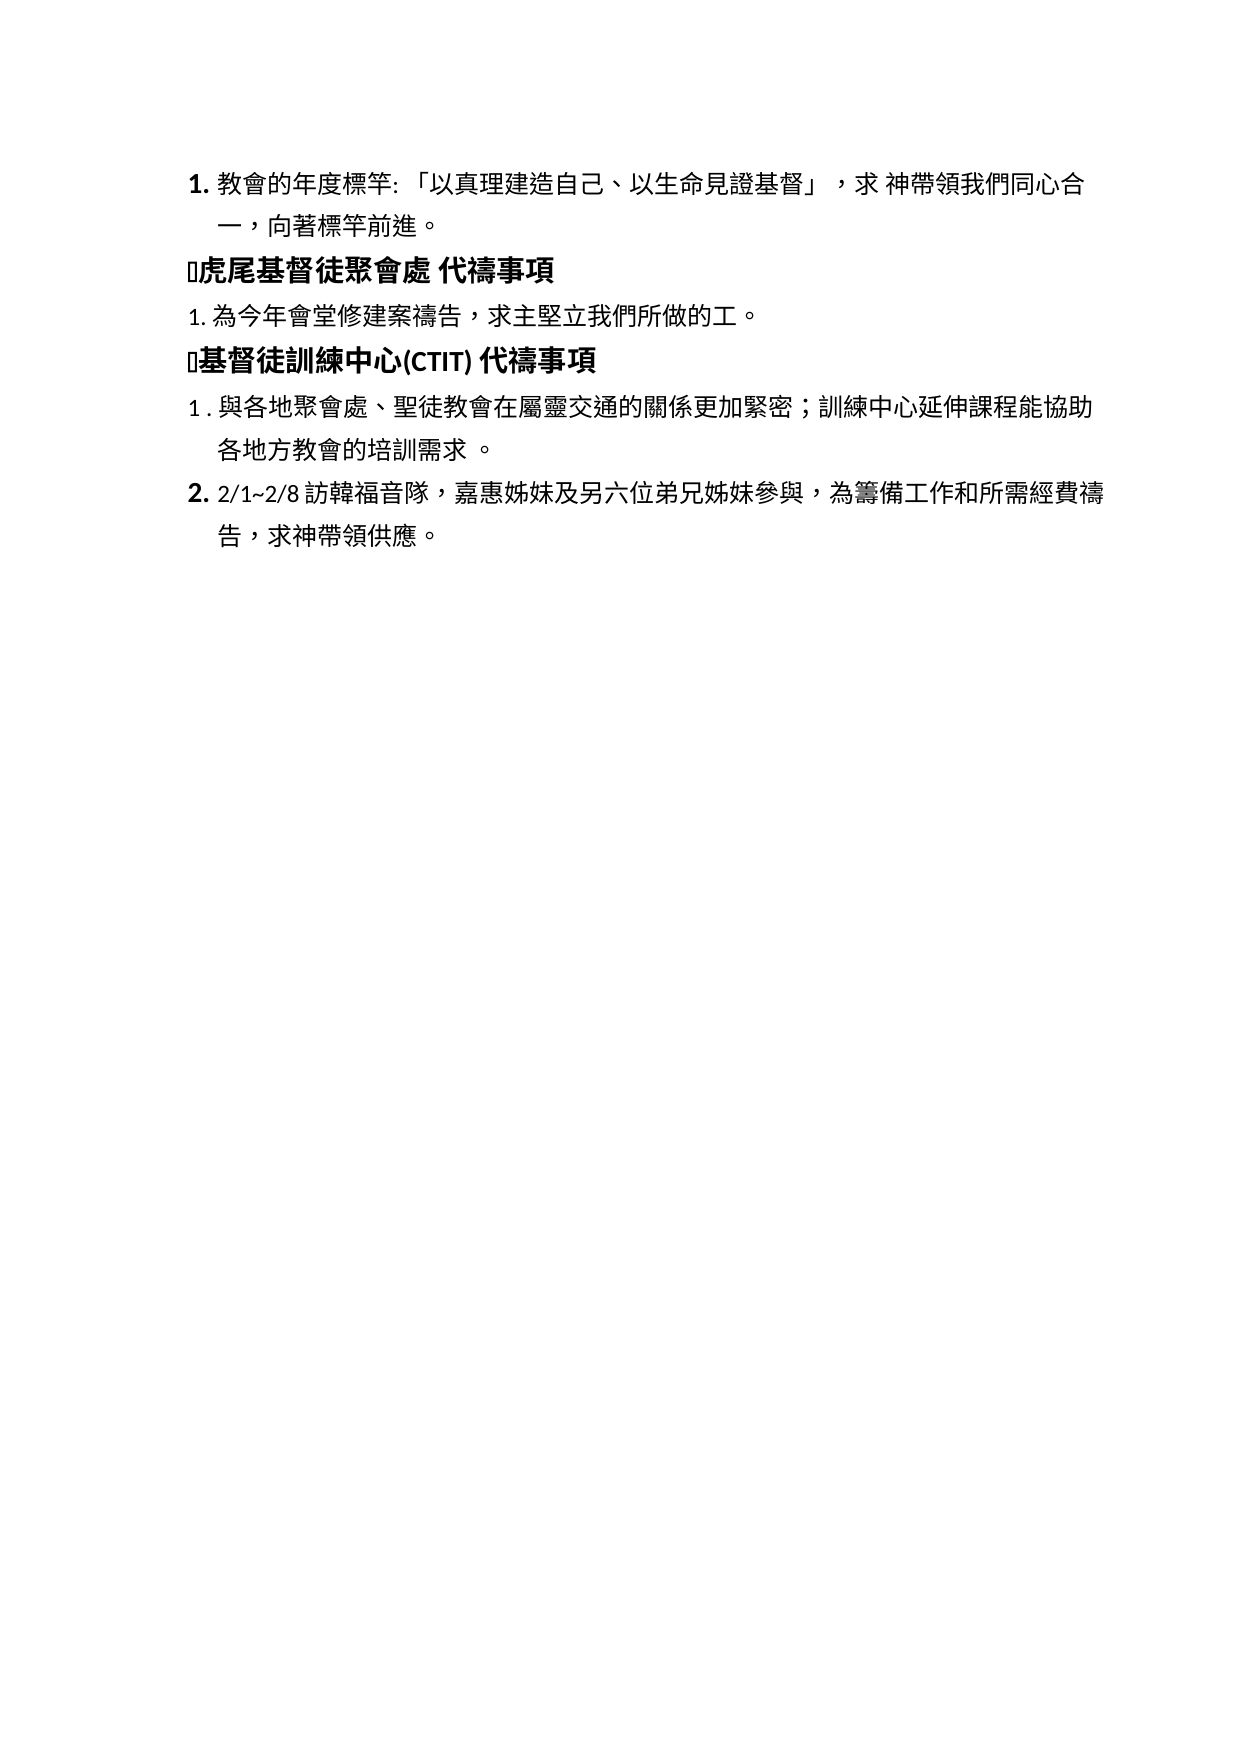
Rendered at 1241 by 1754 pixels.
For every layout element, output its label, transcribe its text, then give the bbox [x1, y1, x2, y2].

list 2/1~2/8訪韓福音隊，嘉惠姊妹及另六位弟兄姊妹參與，為籌備工作和所需經費禱告，求神帶領供應。 [187, 473, 1106, 553]
text 1 . 與各地聚會處、聖徒教會在屬靈交通的關係更加緊密；訓練中心延伸課程能協助各地方教會的培訓需求 。 [187, 387, 1106, 467]
text 基督徒訓練中心(CTIT) 代禱事項 [187, 338, 1106, 380]
list 教會的年度標竿: 「以真理建造自己、以生命見證基督」，求 神帶領我們同心合一，向著標竿前進。 [187, 164, 1106, 242]
text 虎尾基督徒聚會處 代禱事項 [187, 248, 1106, 290]
text 1. 為今年會堂修建案禱告，求主堅立我們所做的工。 [187, 296, 1106, 333]
